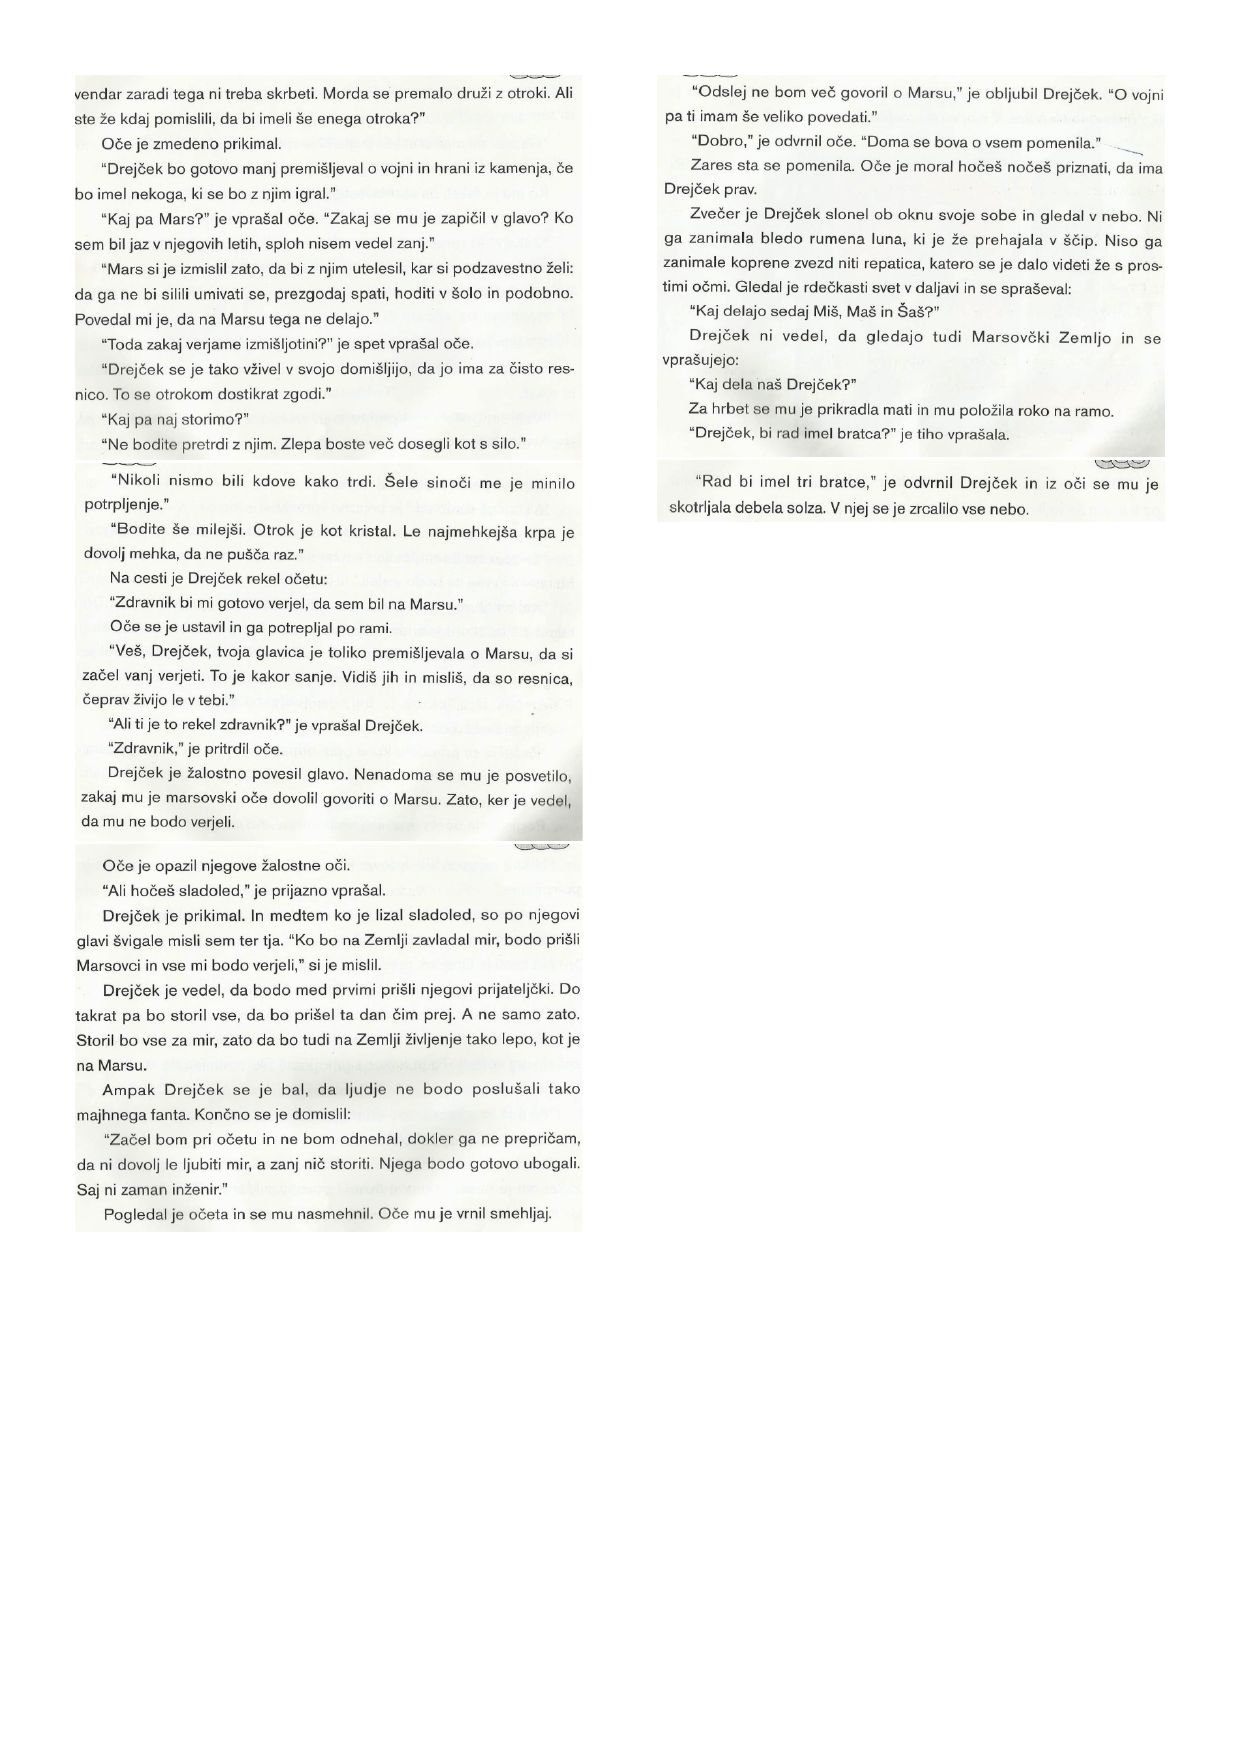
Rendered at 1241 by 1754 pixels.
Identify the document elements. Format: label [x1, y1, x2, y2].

picture [75, 844, 583, 1232]
picture [75, 463, 583, 841]
picture [75, 75, 583, 460]
picture [657, 460, 1166, 522]
picture [657, 75, 1165, 457]
